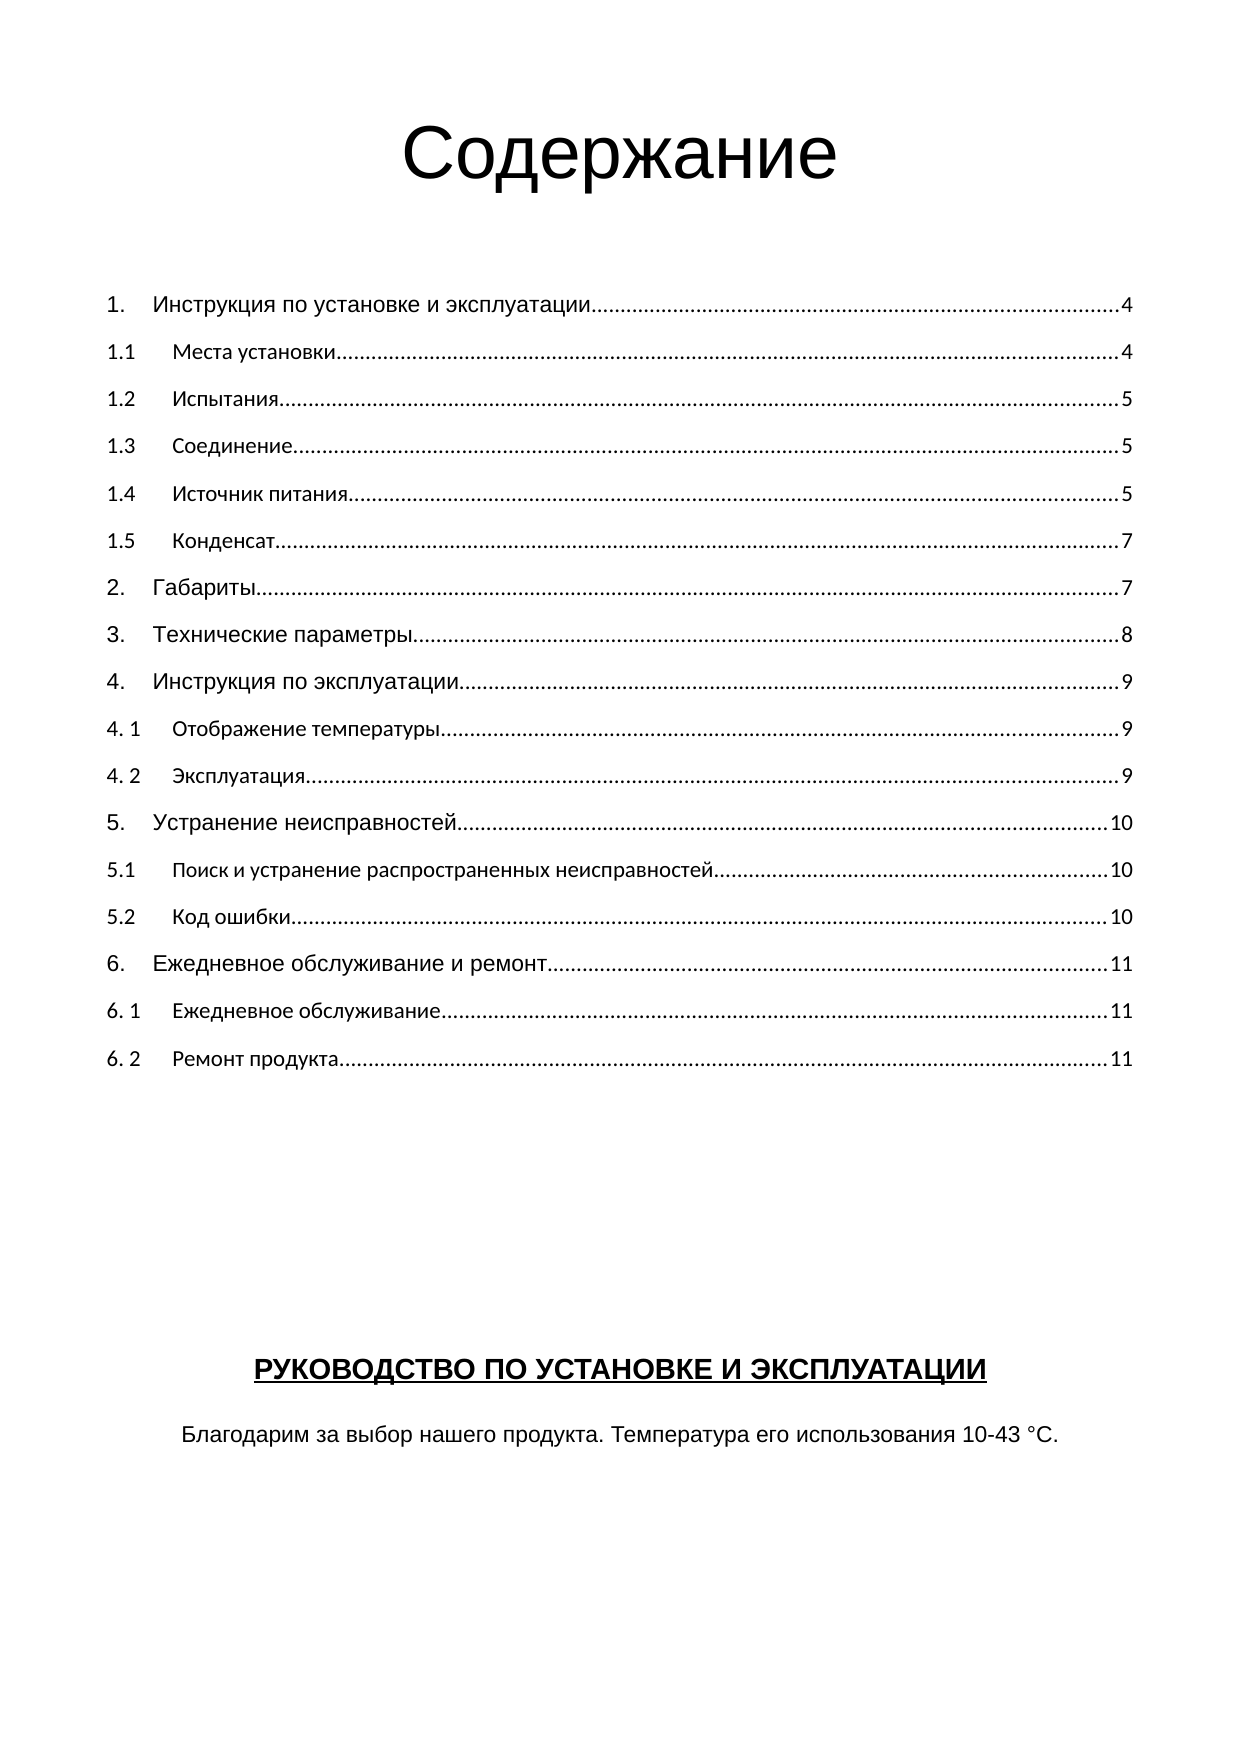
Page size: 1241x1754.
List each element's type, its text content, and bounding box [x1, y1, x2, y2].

text РУКОВОДСТВО ПО УСТАНОВКЕ И ЭКСПЛУАТАЦИИ [106, 1336, 1134, 1401]
text Содержание [106, 102, 1134, 200]
text Благодарим за выбор нашего продукта. Температура его использования 10-43 °C. [106, 1418, 1134, 1451]
